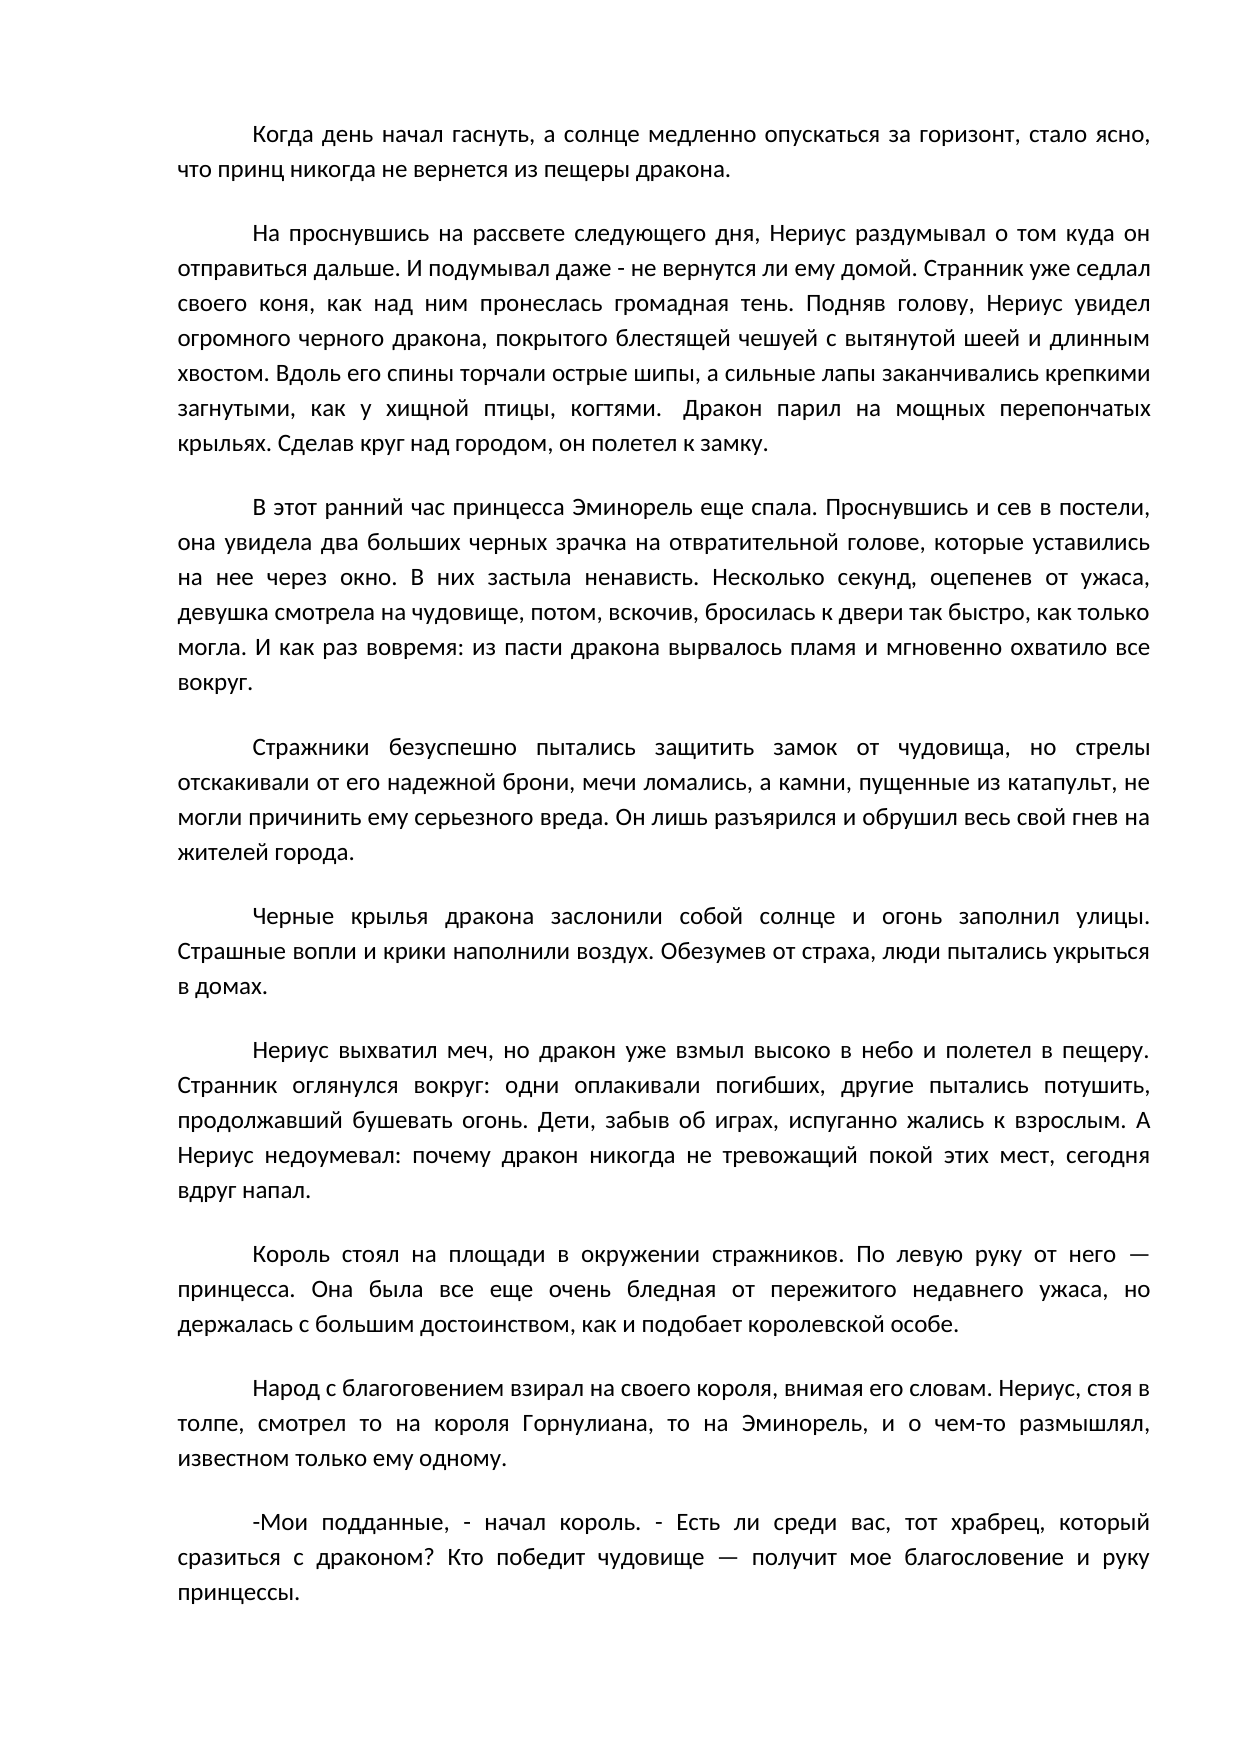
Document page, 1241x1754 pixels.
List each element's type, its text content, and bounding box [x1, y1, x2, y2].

text Стражники безуспешно пытались защитить замок от чудовища, но стрелы отскакивали от его надежной брони, мечи ломались, а камни, пущенные из катапульт, не могли причинить ему серьезного вреда. Он лишь разъярился и обрушил весь свой гнев на жителей города. [177, 731, 1152, 866]
text Когда день начал гаснуть, а солнце медленно опускаться за горизонт, стало ясно, что принц никогда не вернется из пещеры дракона. [177, 118, 1152, 184]
text Нериус выхватил меч, но дракон уже взмыл высоко в небо и полетел в пещеру. Странник оглянулся вокруг: одни оплакивали погибших, другие пытались потушить, продолжавший бушевать огонь. Дети, забыв об играх, испуганно жались к взрослым. А Нериус недоумевал: почему дракон никогда не тревожащий покой этих мест, сегодня вдруг напал. [177, 1034, 1152, 1204]
text На проснувшись на рассвете следующего дня, Нериус раздумывал о том куда он отправиться дальше. И подумывал даже - не вернутся ли ему домой. Странник уже седлал своего коня, как над ним пронеслась громадная тень. Подняв голову, Нериус увидел огромного черного дракона, покрытого блестящей чешуей с вытянутой шеей и длинным хвостом. Вдоль его спины торчали острые шипы, а сильные лапы заканчивались крепкими загнутыми, как у хищной птицы, когтями. Дракон парил на мощных перепончатых крыльях. Сделав круг над городом, он полетел к замку. [177, 217, 1152, 458]
text В этот ранний час принцесса Эминорель еще спала. Проснувшись и сев в постели, она увидела два больших черных зрачка на отвратительной голове, которые уставились на нее через окно. В них застыла ненависть. Несколько секунд, оцепенев от ужаса, девушка смотрела на чудовище, потом, вскочив, бросилась к двери так быстро, как только могла. И как раз вовремя: из пасти дракона вырвалось пламя и мгновенно охватило все вокруг. [177, 491, 1152, 697]
text Король стоял на площади в окружении стражников. По левую руку от него — принцесса. Она была все еще очень бледная от пережитого недавнего ужаса, но держалась с большим достоинством, как и подобает королевской особе. [177, 1238, 1152, 1339]
text Черные крылья дракона заслонили собой солнце и огонь заполнил улицы. Страшные вопли и крики наполнили воздух. Обезумев от страха, люди пытались укрыться в домах. [177, 900, 1152, 1000]
text Народ с благоговением взирал на своего короля, внимая его словам. Нериус, стоя в толпе, смотрел то на короля Горнулиана, то на Эминорель, и о чем-то размышлял, известном только ему одному. [177, 1372, 1152, 1473]
text -Мои подданные, - начал король. - Есть ли среди вас, тот храбрец, который сразиться с драконом? Кто победит чудовище — получит мое благословение и руку принцессы. [177, 1506, 1152, 1607]
